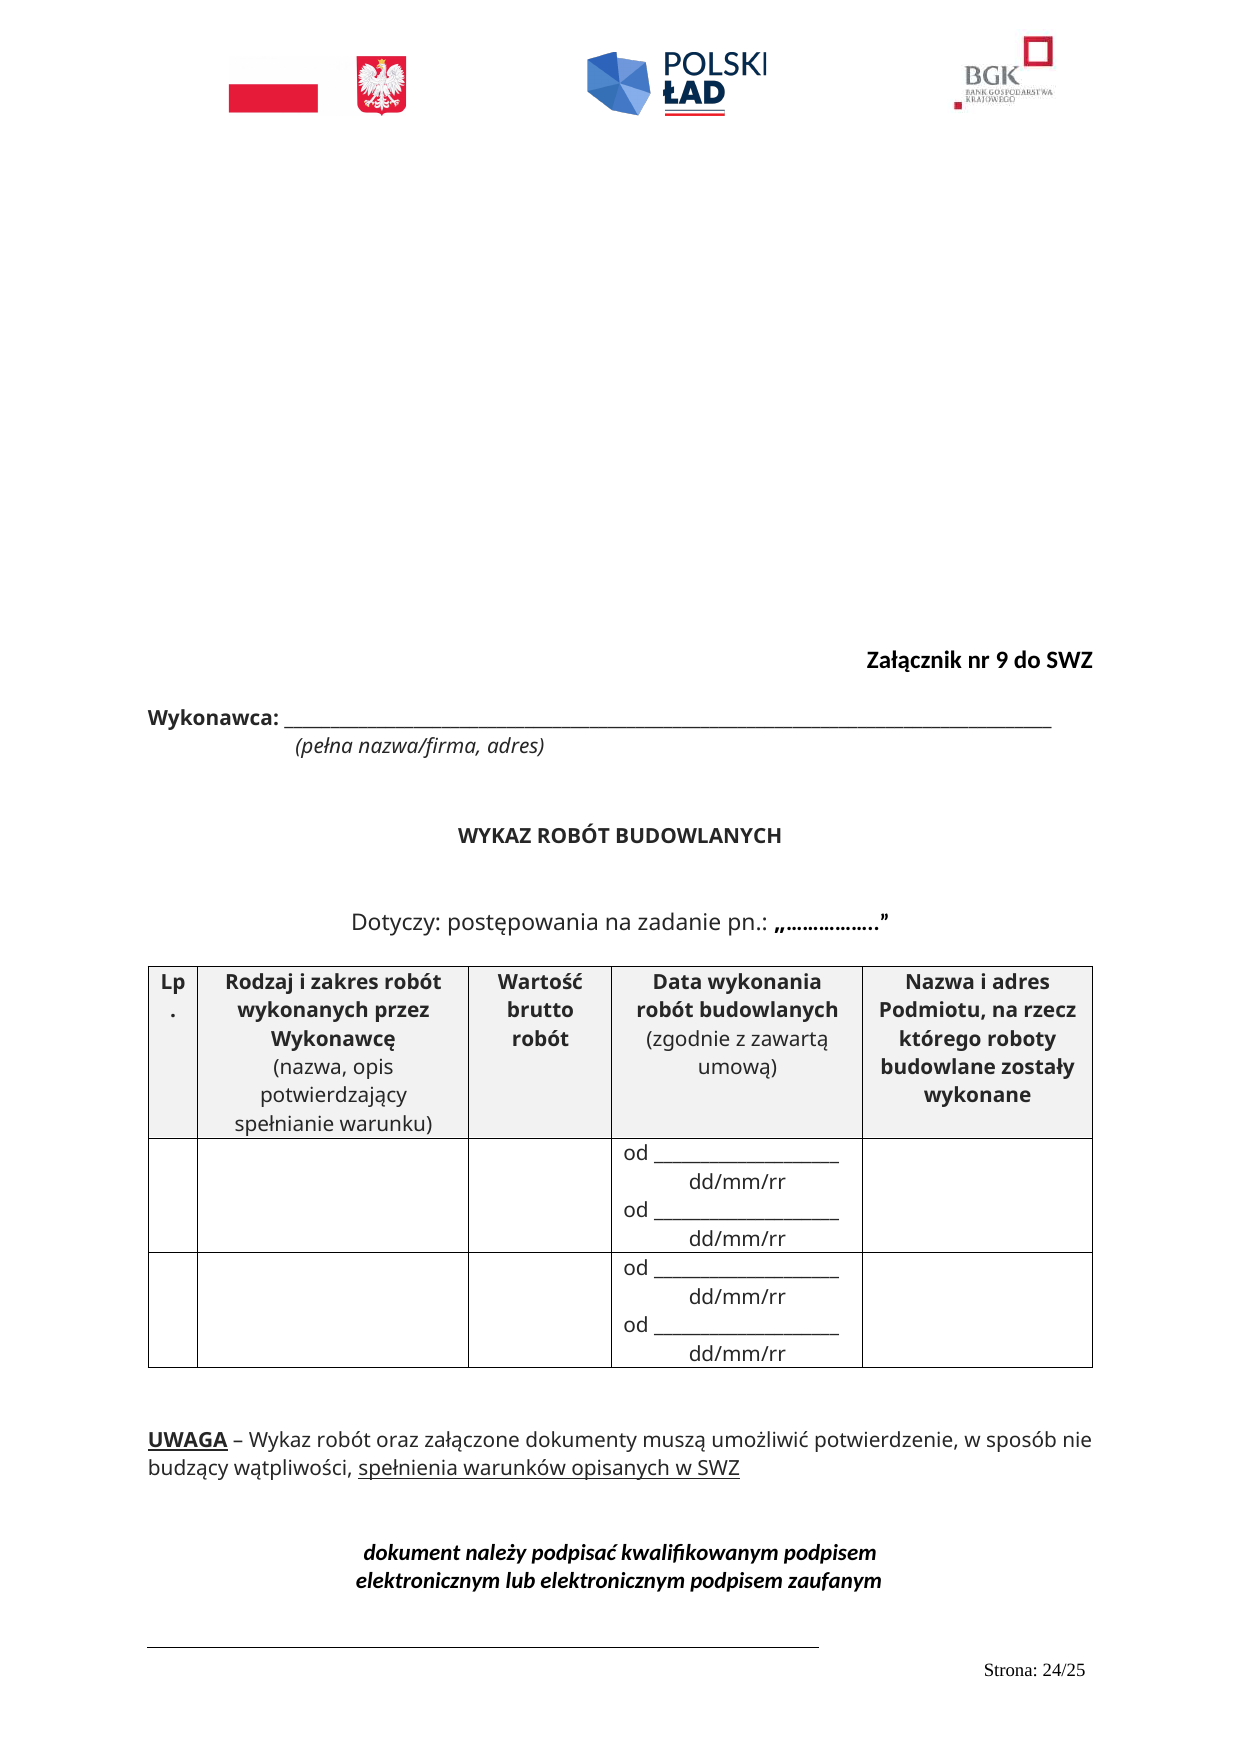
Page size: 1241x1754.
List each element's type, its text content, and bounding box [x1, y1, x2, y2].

table_cell [198, 1139, 468, 1252]
table_header Wartość brutto robót [469, 967, 611, 1137]
text WYKAZ ROBÓT BUDOWLANYCH [148, 821, 1093, 849]
text Załącznik nr 9 do SWZ [148, 644, 1093, 674]
picture [947, 29, 1059, 116]
table_header Lp. [149, 967, 197, 1137]
text Wykonawca: ___________________________________________________________________________________ [148, 703, 1093, 731]
picture [228, 56, 407, 116]
table_cell [149, 1139, 197, 1252]
text (pełna nazwa/firma, adres) [221, 731, 1093, 760]
table_header Data wykonania robót budowlanych (zgodnie z zawartą umową) [612, 967, 862, 1137]
table_cell [863, 1253, 1092, 1367]
picture [587, 52, 767, 116]
table_cell od ____________________ dd/mm/rr od ____________________ dd/mm/rr [612, 1139, 862, 1252]
table_header Rodzaj i zakres robót wykonanych przez Wykonawcę (nazwa, opis potwierdzający spełnianie warunku) [198, 967, 468, 1137]
table_cell [863, 1139, 1092, 1252]
table_cell od ____________________ dd/mm/rr od ____________________ dd/mm/rr [612, 1253, 862, 1367]
text dokument należy podpisać kwalifikowanym podpisem [148, 1538, 1093, 1566]
text UWAGA – Wykaz robót oraz załączone dokumenty muszą umożliwić potwierdzenie, w sposób nie budzący wątpliwości, spełnienia warunków opisanych w SWZ [148, 1425, 1104, 1482]
text Dotyczy: postępowania na zadanie pn.: „……………..” [148, 906, 1093, 937]
table_cell [469, 1139, 611, 1252]
table_header Nazwa i adres Podmiotu, na rzecz którego roboty budowlane zostały wykonane [863, 967, 1092, 1137]
table_cell [198, 1253, 468, 1367]
text elektronicznym lub elektronicznym podpisem zaufanym [148, 1566, 1093, 1594]
table_cell [149, 1253, 197, 1367]
table_cell [469, 1253, 611, 1367]
